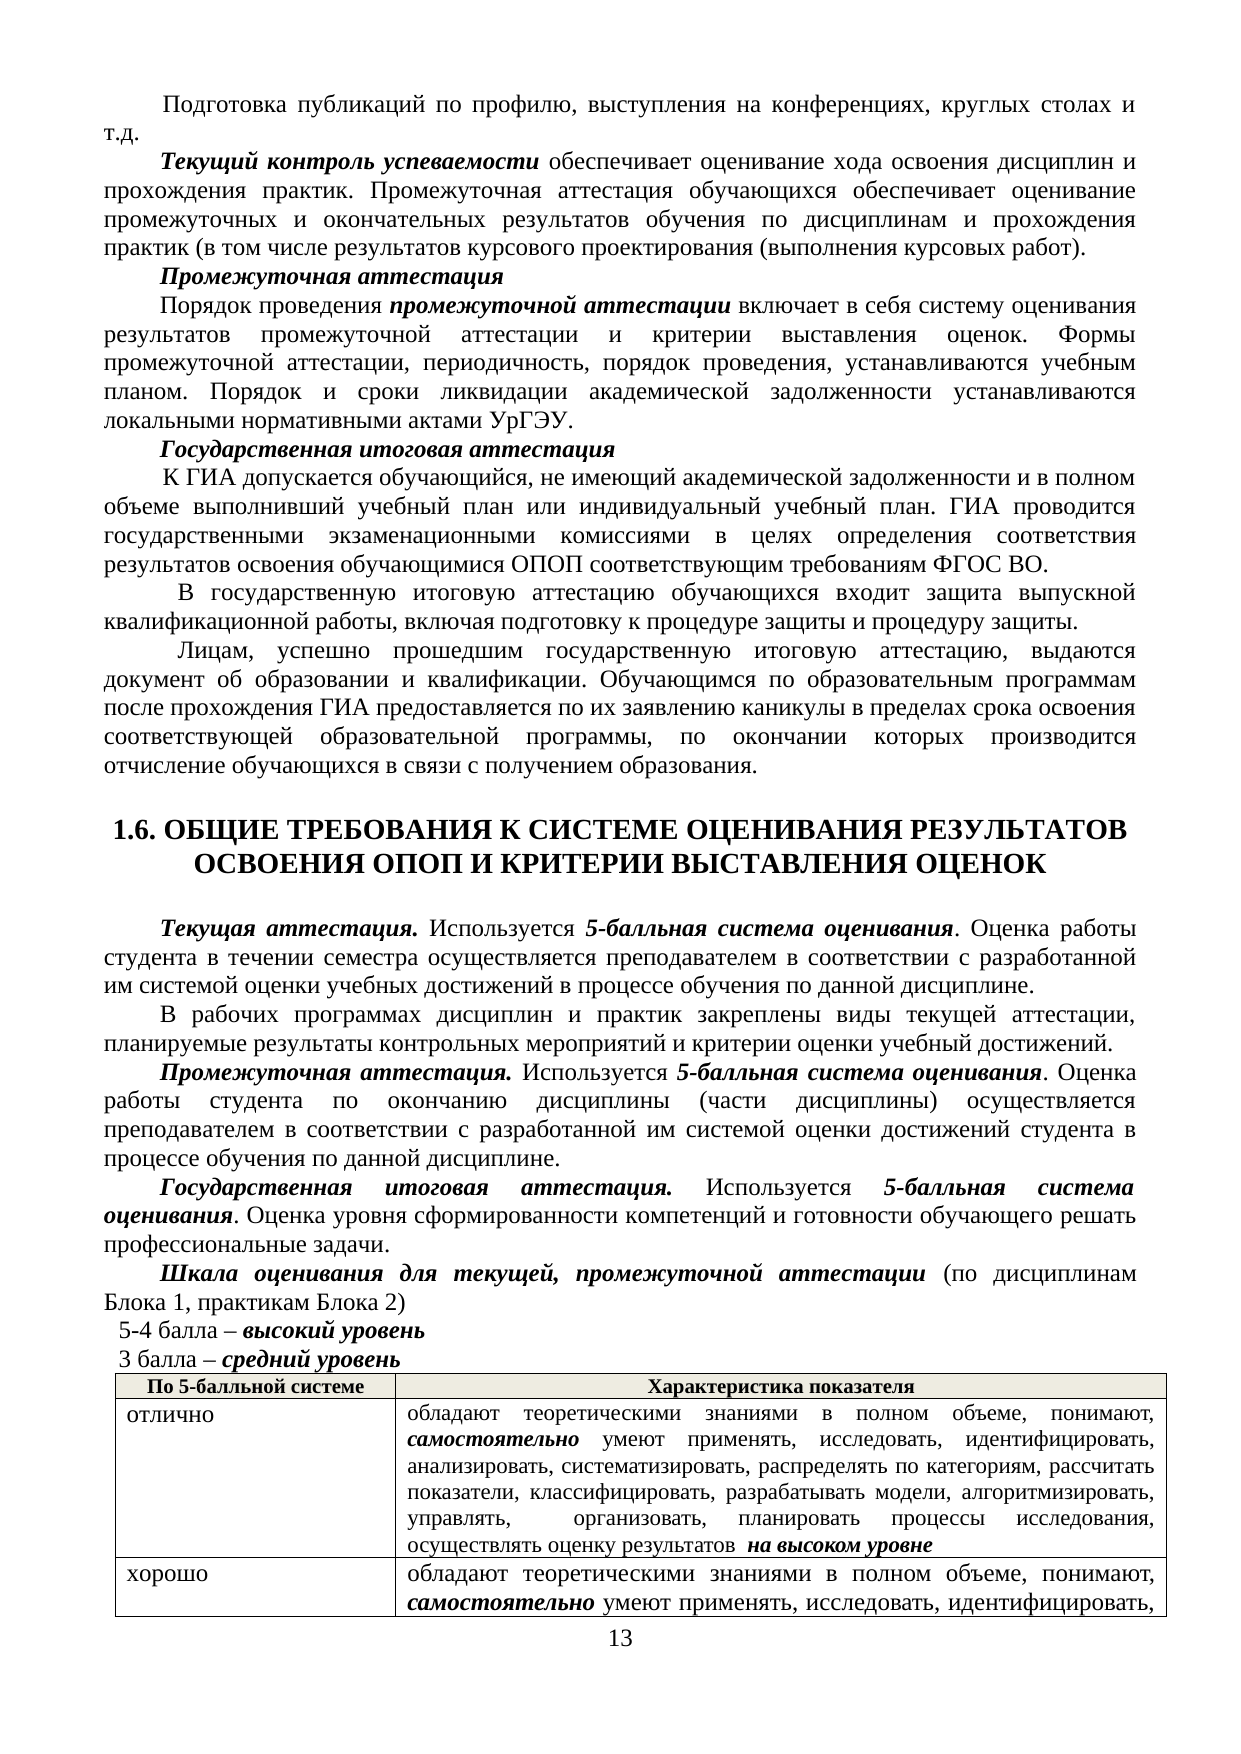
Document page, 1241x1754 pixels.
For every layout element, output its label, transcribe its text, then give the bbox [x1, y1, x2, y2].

text Подготовка публикаций по профилю, выступления на конференциях, круглых столах и т.д. [103, 89, 1137, 146]
table_header Характеристика показателя [396, 1374, 1166, 1398]
text Промежуточная аттестация. Используется 5-балльная система оценивания. Оценка работы студента по окончанию дисциплины (части дисциплины) осуществляется преподавателем в соответствии с разработанной им системой оценки достижений студента в процессе обучения по данной дисциплине. [103, 1057, 1137, 1172]
table_cell хорошо [116, 1558, 395, 1616]
text 1.6. ОБЩИЕ ТРЕБОВАНИЯ К СИСТЕМЕ ОЦЕНИВАНИЯ РЕЗУЛЬТАТОВ ОСВОЕНИЯ ОПОП И КРИТЕРИИ ВЫСТАВЛЕНИЯ ОЦЕНОК [103, 812, 1137, 879]
text Текущая аттестация. Используется 5-балльная система оценивания. Оценка работы студента в течении семестра осуществляется преподавателем в соответствии с разработанной им системой оценки учебных достижений в процессе обучения по данной дисциплине. [103, 913, 1137, 999]
text Государственная итоговая аттестация [103, 434, 1137, 462]
text Государственная итоговая аттестация. Используется 5-балльная система оценивания. Оценка уровня сформированности компетенций и готовности обучающего решать профессиональные задачи. [103, 1172, 1137, 1258]
text Текущий контроль успеваемости обеспечивает оценивание хода освоения дисциплин и прохождения практик. Промежуточная аттестация обучающихся обеспечивает оценивание промежуточных и окончательных результатов обучения по дисциплинам и прохождения практик (в том числе результатов курсового проектирования (выполнения курсовых работ). [103, 146, 1137, 261]
text Лицам, успешно прошедшим государственную итоговую аттестацию, выдаются документ об образовании и квалификации. Обучающимся по образовательным программам после прохождения ГИА предоставляется по их заявлению каникулы в пределах срока освоения соответствующей образовательной программы, по окончании которых производится отчисление обучающихся в связи с получением образования. [103, 635, 1137, 779]
text В рабочих программах дисциплин и практик закреплены виды текущей аттестации, планируемые результаты контрольных мероприятий и критерии оценки учебный достижений. [103, 999, 1137, 1057]
text 5-4 балла – высокий уровень [103, 1315, 1137, 1344]
text К ГИА допускается обучающийся, не имеющий академической задолженности и в полном объеме выполнивший учебный план или индивидуальный учебный план. ГИА проводится государственными экзаменационными комиссиями в целях определения соответствия результатов освоения обучающимися ОПОП соответствующим требованиям ФГОС ВО. [103, 462, 1137, 577]
text 3 балла – средний уровень [103, 1344, 1137, 1373]
text Промежуточная аттестация [103, 261, 1137, 290]
table_cell обладают теоретическими знаниями в полном объеме, понимают, самостоятельно умеют применять, исследовать, идентифицировать, анализировать, систематизировать, распределять по категориям, рассчитать показатели, классифицировать, разрабатывать модели, алгоритмизировать, управлять, организовать, планировать процессы исследования, осуществлять оценку результатов на высоком уровне [396, 1399, 1166, 1557]
table_cell отлично [116, 1399, 395, 1557]
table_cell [396, 1558, 1166, 1616]
text Шкала оценивания для текущей, промежуточной аттестации (по дисциплинам Блока 1, практикам Блока 2) [103, 1258, 1137, 1315]
text В государственную итоговую аттестацию обучающихся входит защита выпускной квалификационной работы, включая подготовку к процедуре защиты и процедуру защиты. [103, 577, 1137, 635]
text Порядок проведения промежуточной аттестации включает в себя систему оценивания результатов промежуточной аттестации и критерии выставления оценок. Формы промежуточной аттестации, периодичность, порядок проведения, устанавливаются учебным планом. Порядок и сроки ликвидации академической задолженности устанавливаются локальными нормативными актами УрГЭУ. [103, 290, 1137, 434]
table_header По 5-балльной системе [116, 1374, 395, 1398]
